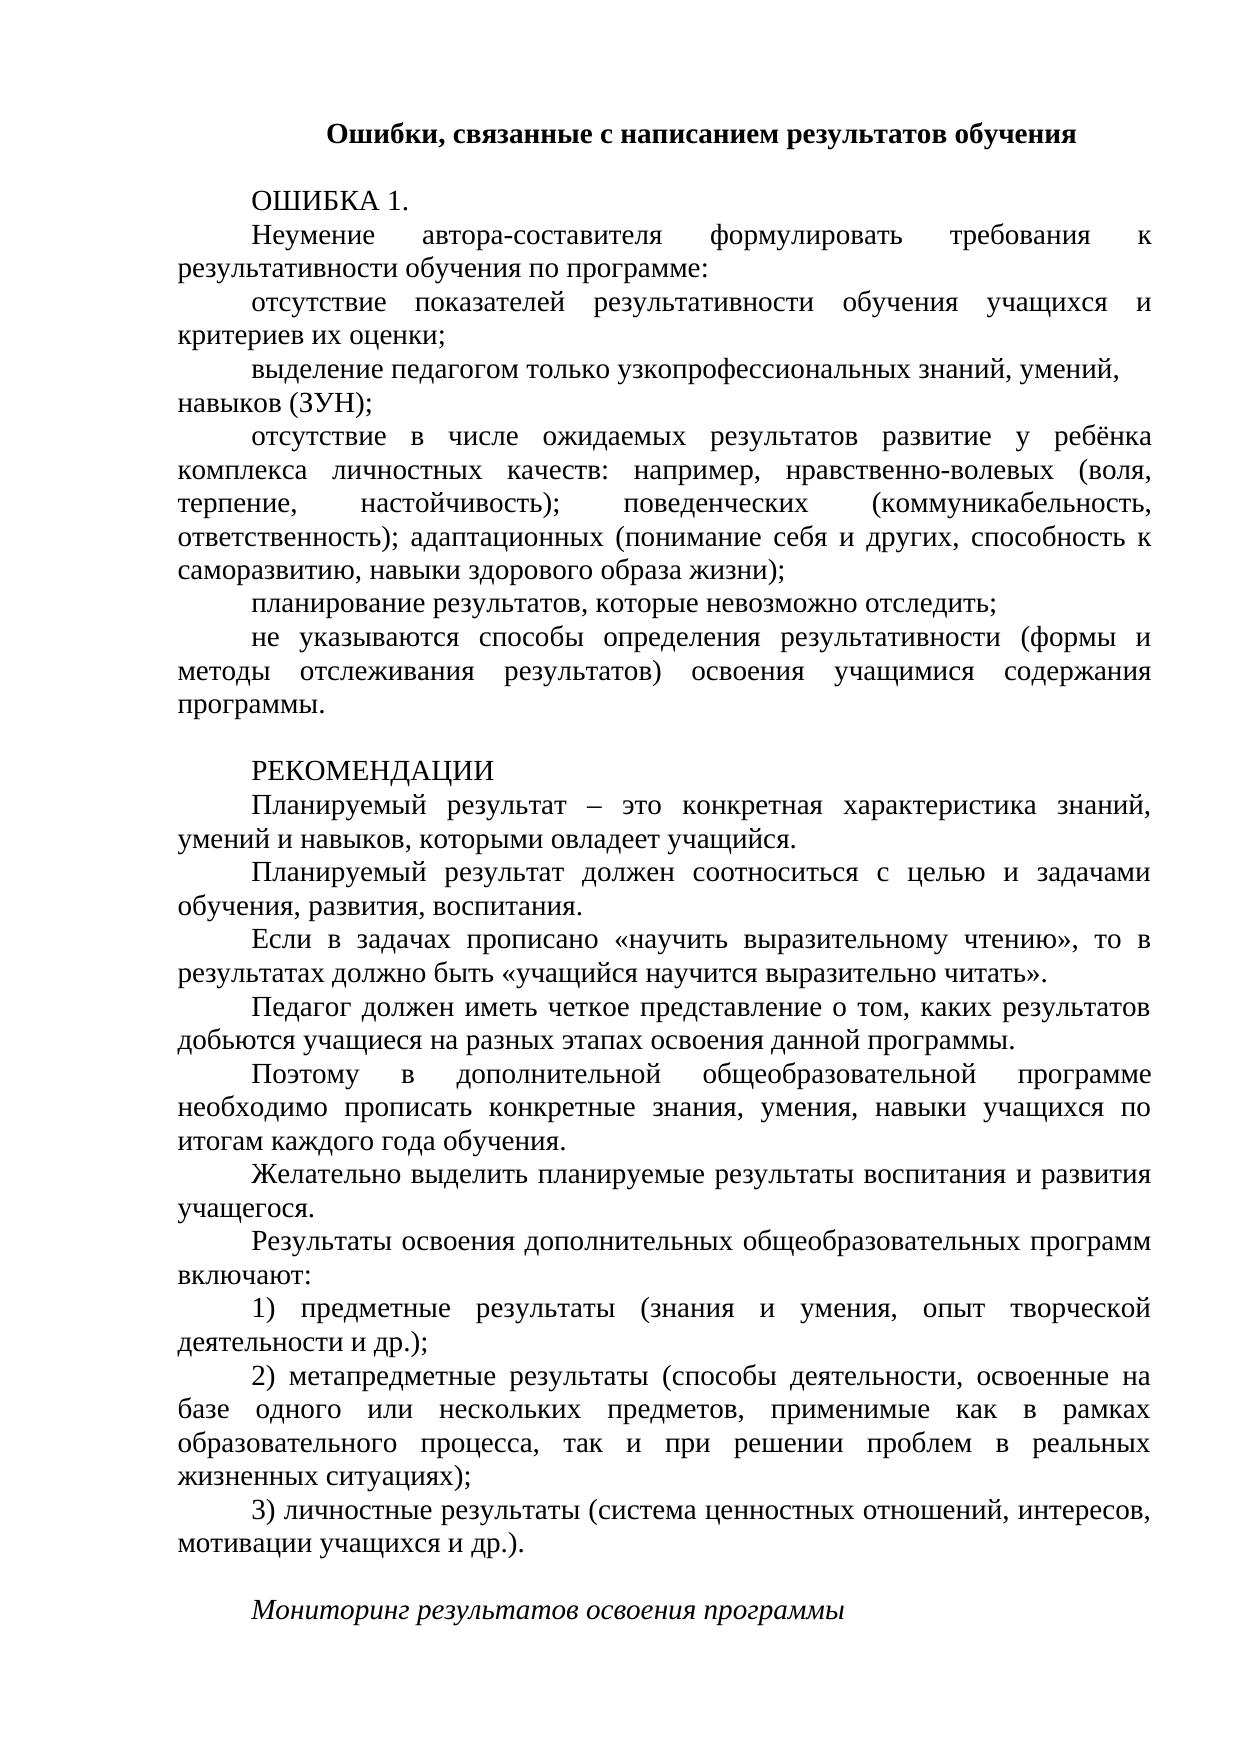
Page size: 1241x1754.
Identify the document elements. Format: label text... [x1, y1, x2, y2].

text Планируемый результат – это конкретная характеристика знаний, умений и навыков, которыми овладеет учащийся. [177, 787, 1152, 854]
list личностные результаты (система ценностных отношений, интересов, мотивации учащихся и др.). [177, 1492, 1152, 1559]
text выделение педагогом только узкопрофессиональных знаний, умений, навыков (ЗУН); [177, 351, 1163, 418]
text Неумение автора-составителя формулировать требования к результативности обучения по программе: [177, 217, 1152, 284]
text отсутствие в числе ожидаемых результатов развитие у ребёнка комплекса личностных качеств: например, нравственно-волевых (воля, терпение, настойчивость); поведенческих (коммуникабельность, ответственность); адаптационных (понимание себя и других, способность к саморазвитию, навыки здорового образа жизни); [177, 418, 1152, 586]
list предметные результаты (знания и умения, опыт творческой деятельности и др.); [177, 1291, 1152, 1358]
subtitle Ошибки, связанные с написанием результатов обучения [326, 116, 1163, 149]
text Педагог должен иметь четкое представление о том, каких результатов добьются учащиеся на разных этапах освоения данной программы. [177, 989, 1151, 1056]
text Поэтому в дополнительной общеобразовательной программе необходимо прописать конкретные знания, умения, навыки учащихся по итогам каждого года обучения. [177, 1056, 1152, 1156]
text Мониторинг результатов освоения программы [251, 1592, 1163, 1626]
text РЕКОМЕНДАЦИИ [251, 753, 1163, 787]
list метапредметные результаты (способы деятельности, освоенные на базе одного или нескольких предметов, применимые как в рамках образовательного процесса, так и при решении проблем в реальных жизненных ситуациях); [177, 1358, 1152, 1492]
text Результаты освоения дополнительных общеобразовательных программ включают: [177, 1223, 1152, 1291]
text Желательно выделить планируемые результаты воспитания и развития учащегося. [177, 1156, 1152, 1223]
text ОШИБКА 1. [251, 183, 1163, 217]
text не указываются способы определения результативности (формы и методы отслеживания результатов) освоения учащимися содержания программы. [177, 619, 1152, 720]
text Планируемый результат должен соотноситься с целью и задачами обучения, развития, воспитания. [177, 854, 1152, 921]
text отсутствие показателей результативности обучения учащихся и критериев их оценки; [177, 284, 1152, 351]
text Если в задачах прописано «научить выразительному чтению», то в результатах должно быть «учащийся научится выразительно читать». [177, 921, 1152, 988]
text планирование результатов, которые невозможно отследить; [251, 586, 1163, 619]
